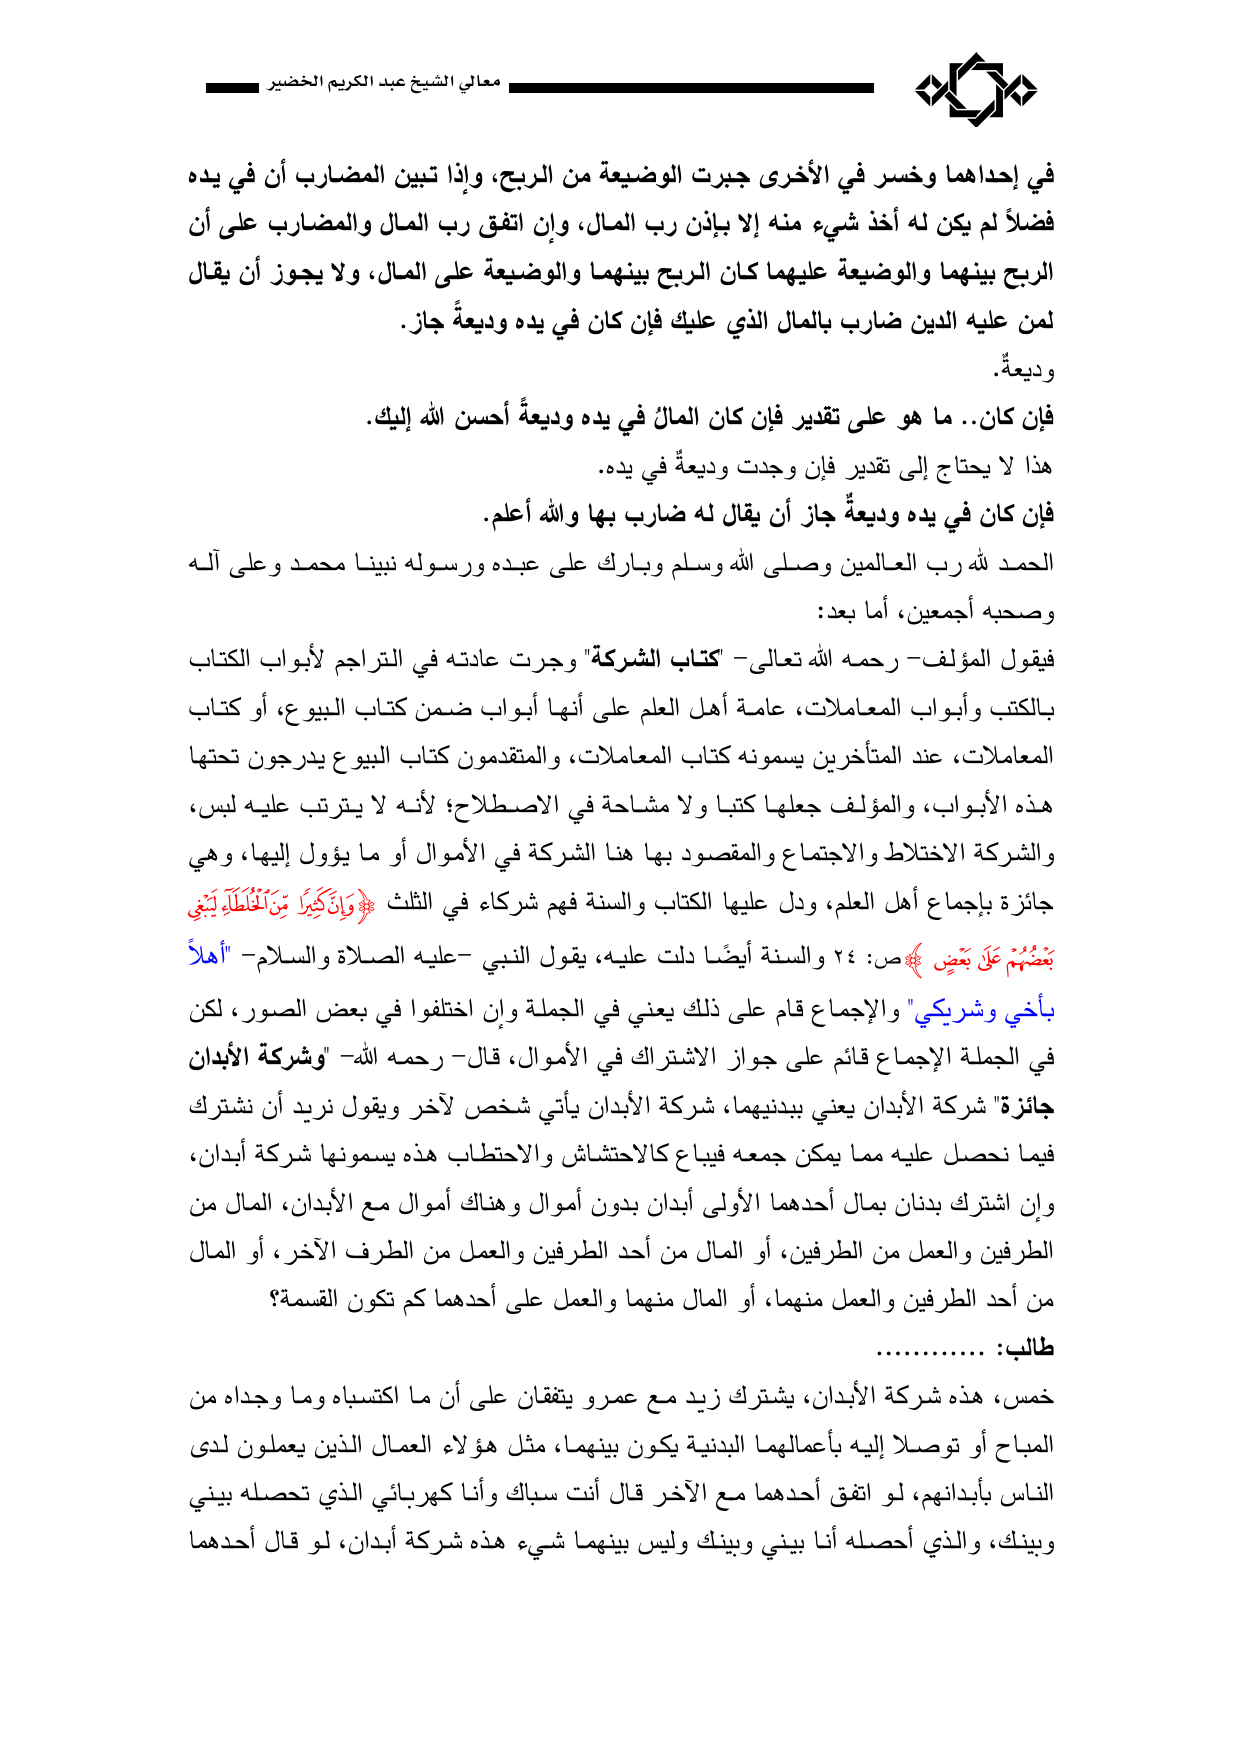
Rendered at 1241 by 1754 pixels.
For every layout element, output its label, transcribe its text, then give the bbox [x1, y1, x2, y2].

text فيقول المؤلف- رحمه الله تعالى- "كتاب الشركة" وجرت عادته في التراجم لأبواب الكتاب بالكتب وأبواب المعاملات، عامة أهل العلم على أنها أبواب ضمن كتاب البيوع، أو كتاب المعاملات، عند المتأخرين يسمونه كتاب المعاملات، والمتقدمون كتاب البيوع يدرجون تحتها هذه الأبواب، والمؤلف جعلها كتبا ولا مشاحة في الاصطلاح؛ لأنه لا يترتب عليه لبس، والشركة الاختلاط والاجتماع والمقصود بها هنا الشركة في الأموال أو ما يؤول إليها، وهي جائزة بإجماع أهل العلم، ودل عليها الكتاب والسنة فهم شركاء في الثلث ﮋ ﮯ ﮰ ﮱ ﯓ ﯔ ﯕ ﯖ ﯗ ﮊ ص: ٢٤ والسنة أيضًا دلت عليه، يقول النبي -عليه الصلاة والسلام- "أهلاً بأخي وشريكي" والإجماع قام على ذلك يعني في الجملة وإن اختلفوا في بعض الصور، لكن في الجملة الإجماع قائم على جواز الاشتراك في الأموال، قال- رحمه الله- "وشركة الأبدان جائزة" شركة الأبدان يعني ببدنيهما، شركة الأبدان يأتي شخص لآخر ويقول نريد أن نشترك فيما نحصل عليه مما يمكن جمعه فيباع كالاحتشاش والاحتطاب هذه يسمونها شركة أبدان، وإن اشترك بدنان بمال أحدهما الأولى أبدان بدون أموال وهناك أموال مع الأبدان، المال من الطرفين والعمل من الطرفين، أو المال من أحد الطرفين والعمل من الطرف الآخر، أو المال من أحد الطرفين والعمل منهما، أو المال منهما والعمل على أحدهما كم تكون القسمة؟ [187, 634, 1053, 1323]
text هذا لا يحتاج إلى تقدير فإن وجدت وديعةٌ في يده. [187, 441, 1053, 489]
text الحمد لله رب العالمين وصلى الله وسلم وبارك على عبده ورسوله نبينا محمد وعلى آله وصحبه أجمعين، أما بعد: [187, 538, 1053, 634]
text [187, 1371, 1053, 1565]
text فإن كان في يده وديعةٌ جاز أن يقال له ضارب بها والله أعلم. [187, 489, 1053, 538]
text وديعةٌ. [187, 344, 1053, 392]
text فإن كان.. ما هو على تقدير فإن كان المالُ في يده وديعةً أحسن الله إليك. [187, 392, 1053, 441]
text طالب: ............ [187, 1323, 1053, 1371]
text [187, 150, 1053, 344]
